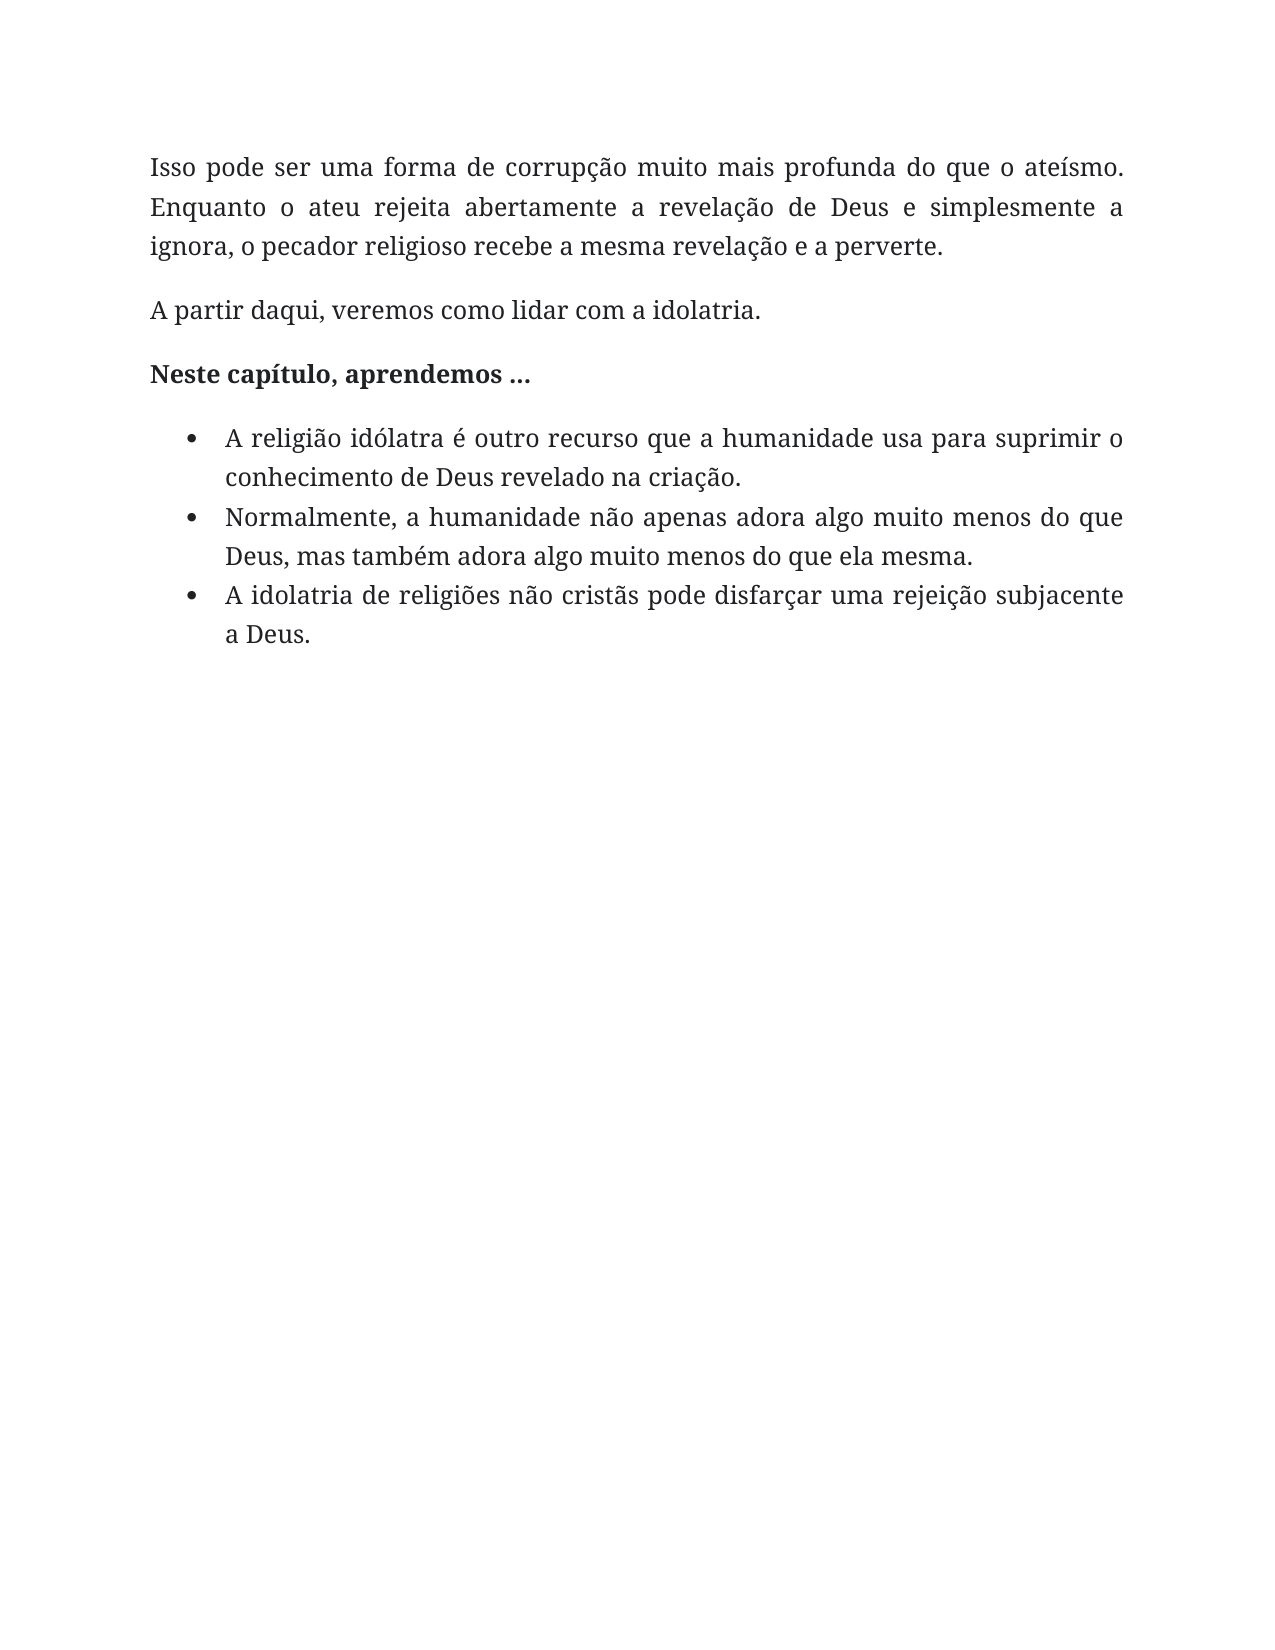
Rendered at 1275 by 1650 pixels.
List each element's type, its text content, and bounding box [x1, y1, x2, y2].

text Isso pode ser uma forma de corrupção muito mais profunda do que o ateísmo. Enquanto o ateu rejeita abertamente a revelação de Deus e simplesmente a ignora, o pecador religioso recebe a mesma revelação e a perverte. [150, 150, 1125, 262]
list A religião idólatra é outro recurso que a humanidade usa para suprimir o conhecimento de Deus revelado na criação. [187, 421, 1125, 494]
list Normalmente, a humanidade não apenas adora algo muito menos do que Deus, mas também adora algo muito menos do que ela mesma. [187, 499, 1125, 572]
text Neste capítulo, aprendemos ... [150, 357, 1125, 391]
list A idolatria de religiões não cristãs pode disfarçar uma rejeição subjacente a Deus. [187, 577, 1125, 651]
text A partir daqui, veremos como lidar com a idolatria. [150, 292, 1125, 327]
